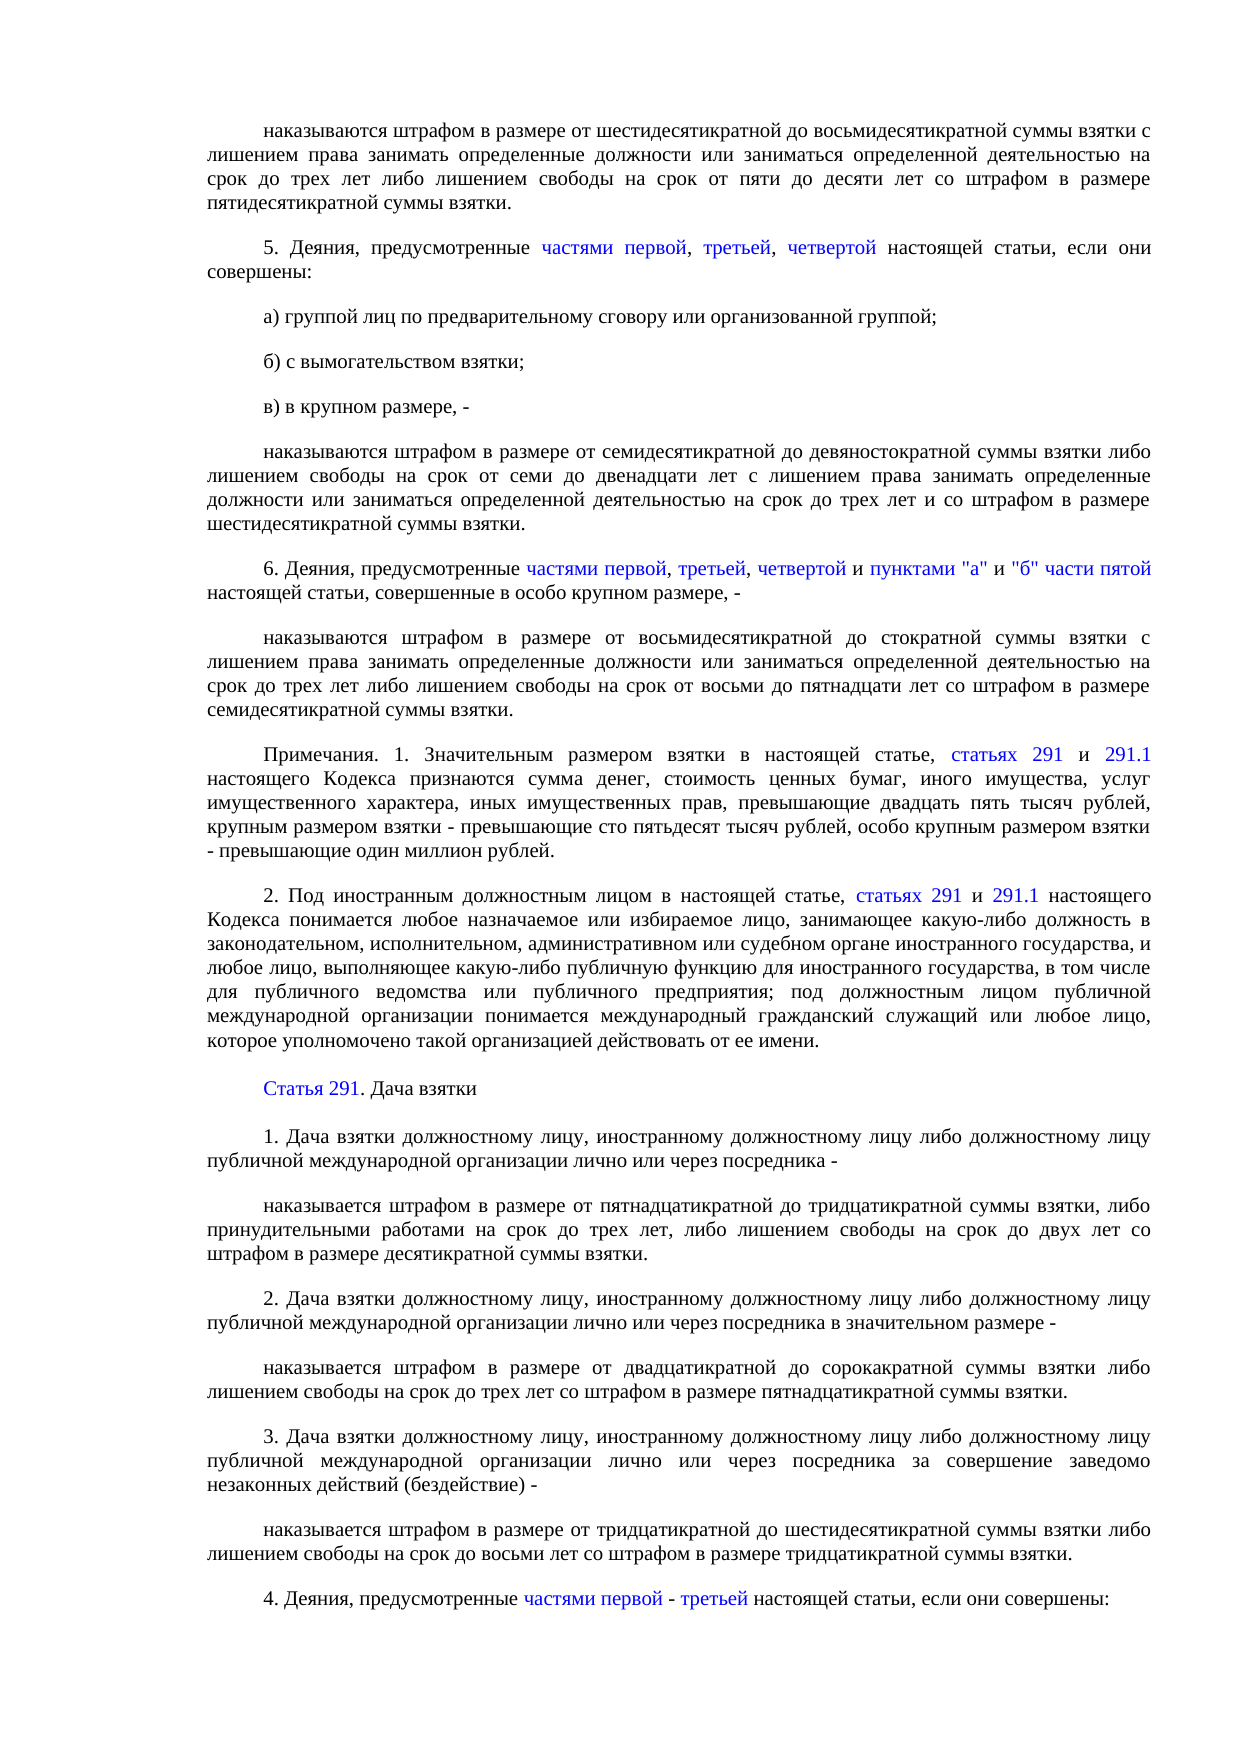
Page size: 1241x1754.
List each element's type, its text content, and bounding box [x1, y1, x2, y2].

text б) с вымогательством взятки; [207, 349, 1152, 373]
text наказываются штрафом в размере от семидесятикратной до девяностократной суммы взятки либо лишением свободы на срок от семи до двенадцати лет с лишением права занимать определенные должности или заниматься определенной деятельностью на срок до трех лет и со штрафом в размере шестидесятикратной суммы взятки. [207, 439, 1152, 535]
text наказываются штрафом в размере от восьмидесятикратной до стократной суммы взятки с лишением права занимать определенные должности или заниматься определенной деятельностью на срок до трех лет либо лишением свободы на срок от восьми до пятнадцати лет со штрафом в размере семидесятикратной суммы взятки. [207, 625, 1152, 721]
text наказываются штрафом в размере от шестидесятикратной до восьмидесятикратной суммы взятки с лишением права занимать определенные должности или заниматься определенной деятельностью на срок до трех лет либо лишением свободы на срок от пяти до десяти лет со штрафом в размере пятидесятикратной суммы взятки. [207, 118, 1152, 214]
text 2. Дача взятки должностному лицу, иностранному должностному лицу либо должностному лицу публичной международной организации лично или через посредника в значительном размере - [207, 1286, 1152, 1334]
text Примечания. 1. Значительным размером взятки в настоящей статье, статьях 291 и 291.1 настоящего Кодекса признаются сумма денег, стоимость ценных бумаг, иного имущества, услуг имущественного характера, иных имущественных прав, превышающие двадцать пять тысяч рублей, крупным размером взятки - превышающие сто пятьдесят тысяч рублей, особо крупным размером взятки - превышающие один миллион рублей. [207, 742, 1152, 862]
text 4. Деяния, предусмотренные частями первой - третьей настоящей статьи, если они совершены: [207, 1586, 1152, 1610]
text наказывается штрафом в размере от пятнадцатикратной до тридцатикратной суммы взятки, либо принудительными работами на срок до трех лет, либо лишением свободы на срок до двух лет со штрафом в размере десятикратной суммы взятки. [207, 1193, 1152, 1265]
text 2. Под иностранным должностным лицом в настоящей статье, статьях 291 и 291.1 настоящего Кодекса понимается любое назначаемое или избираемое лицо, занимающее какую-либо должность в законодательном, исполнительном, административном или судебном органе иностранного государства, и любое лицо, выполняющее какую-либо публичную функцию для иностранного государства, в том числе для публичного ведомства или публичного предприятия; под должностным лицом публичной международной организации понимается международный гражданский служащий или любое лицо, которое уполномочено такой организацией действовать от ее имени. [207, 883, 1152, 1052]
text 1. Дача взятки должностному лицу, иностранному должностному лицу либо должностному лицу публичной международной организации лично или через посредника - [207, 1124, 1152, 1172]
text Статья 291. Дача взятки [207, 1076, 1152, 1100]
text 5. Деяния, предусмотренные частями первой, третьей, четвертой настоящей статьи, если они совершены: [207, 235, 1152, 283]
text а) группой лиц по предварительному сговору или организованной группой; [207, 304, 1152, 328]
text 3. Дача взятки должностному лицу, иностранному должностному лицу либо должностному лицу публичной международной организации лично или через посредника за совершение заведомо незаконных действий (бездействие) - [207, 1424, 1152, 1496]
text в) в крупном размере, - [207, 394, 1152, 418]
text 6. Деяния, предусмотренные частями первой, третьей, четвертой и пунктами "а" и "б" части пятой настоящей статьи, совершенные в особо крупном размере, - [207, 556, 1152, 604]
text наказывается штрафом в размере от тридцатикратной до шестидесятикратной суммы взятки либо лишением свободы на срок до восьми лет со штрафом в размере тридцатикратной суммы взятки. [207, 1517, 1152, 1565]
text наказывается штрафом в размере от двадцатикратной до сорокакратной суммы взятки либо лишением свободы на срок до трех лет со штрафом в размере пятнадцатикратной суммы взятки. [207, 1355, 1152, 1403]
